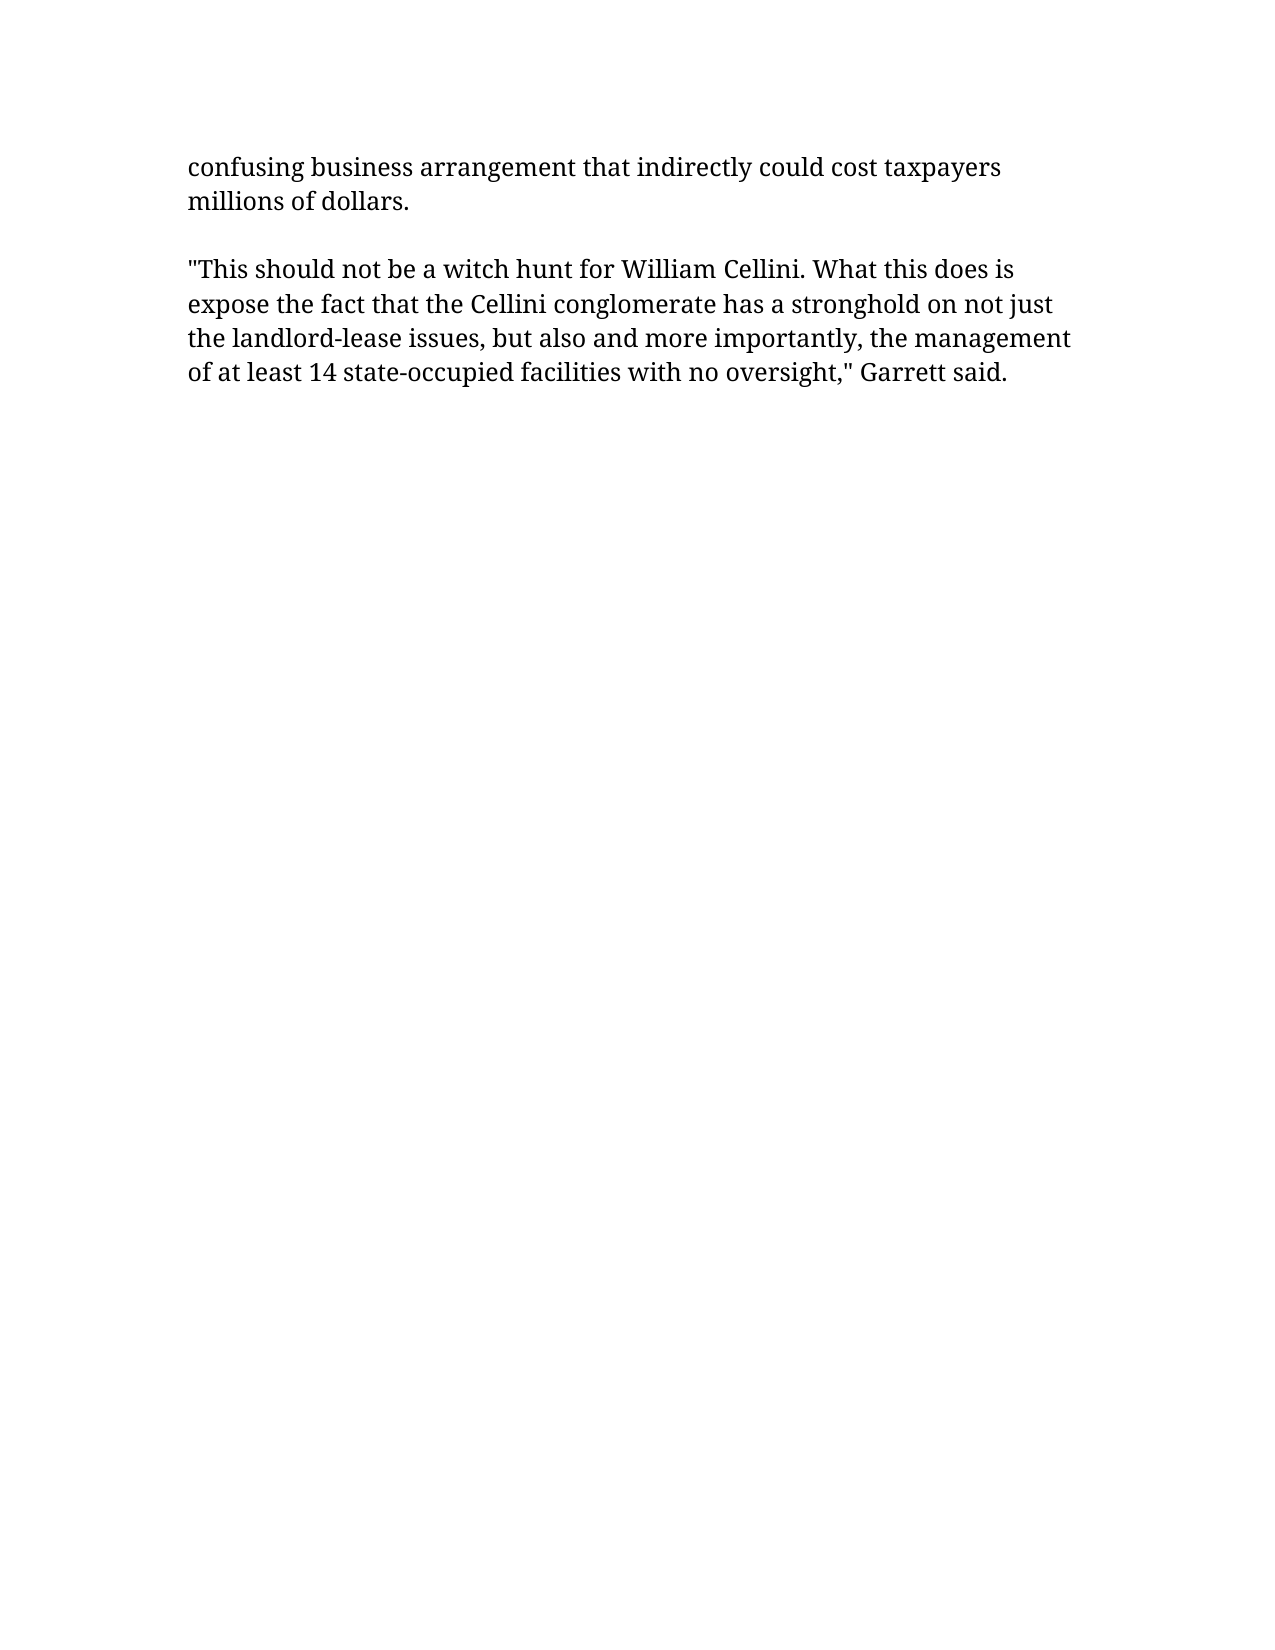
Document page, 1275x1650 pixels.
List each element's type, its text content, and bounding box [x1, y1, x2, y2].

text "This should not be a witch hunt for William Cellini. What this does is expose the fact that the Cellini conglomerate has a stronghold on not just the landlord-lease issues, but also and more importantly, the management of at least 14 state-occupied facilities with no oversight," Garrett said. [187, 252, 1087, 388]
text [187, 150, 1087, 218]
